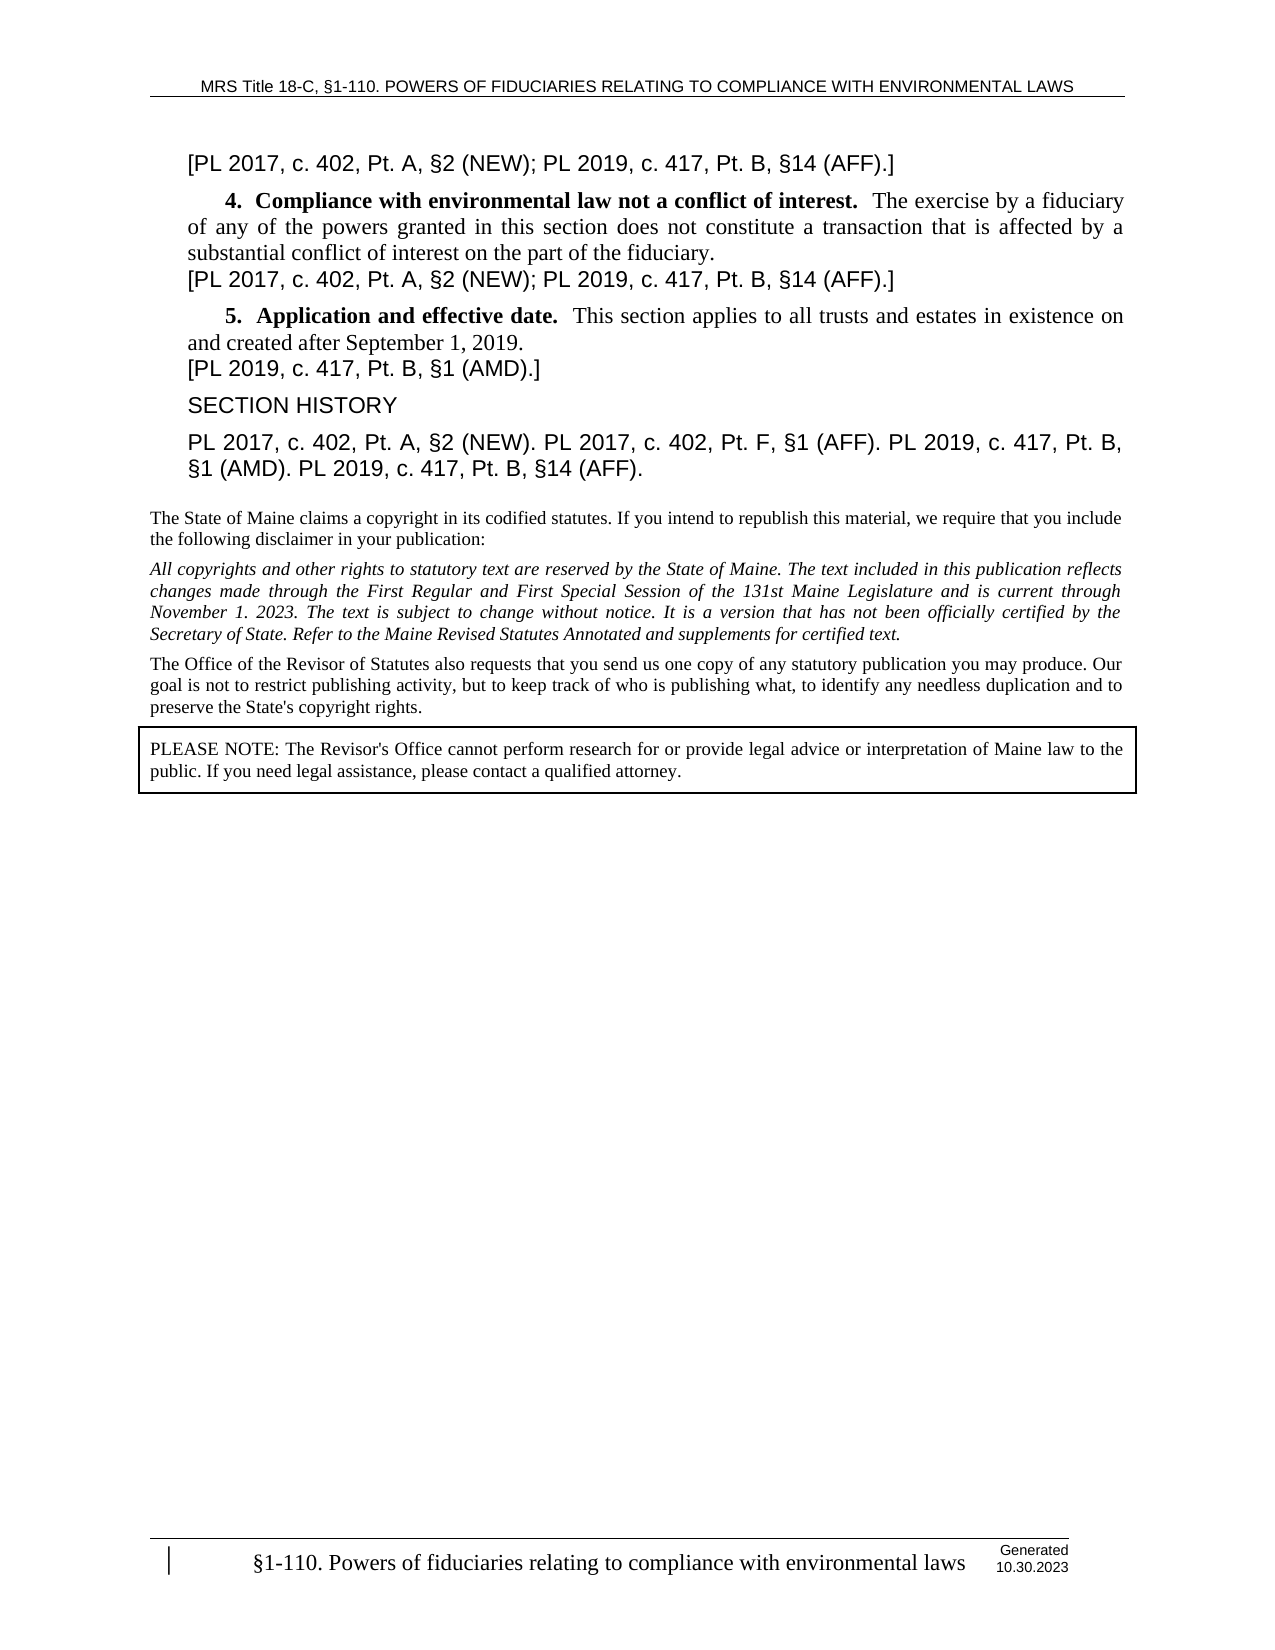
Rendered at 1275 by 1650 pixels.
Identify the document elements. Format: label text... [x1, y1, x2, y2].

text 4. Compliance with environmental law not a conflict of interest. The exercise by a fiduciary of any of the powers granted in this section does not constitute a transaction that is affected by a substantial conflict of interest on the part of the fiduciary. [187, 187, 1125, 266]
text [PL 2019, c. 417, Pt. B, §1 (AMD).] [187, 355, 1125, 382]
text All copyrights and other rights to statutory text are reserved by the State of Maine. The text included in this publication reflects changes made through the First Regular and First Special Session of the 131st Maine Legislature and is current through November 1. 2023 . The text is subject to change without notice. It is a version that has not been officially certified by the Secretary of State. Refer to the Maine Revised Statutes Annotated and supplements for certified text. [150, 558, 1125, 644]
text The State of Maine claims a copyright in its codified statutes. If you intend to republish this material, we require that you include the following disclaimer in your publication: [150, 507, 1125, 550]
text PL 2017, c. 402, Pt. A, §2 (NEW). PL 2017, c. 402, Pt. F, §1 (AFF). PL 2019, c. 417, Pt. B, §1 (AMD). PL 2019, c. 417, Pt. B, §14 (AFF). [187, 429, 1125, 482]
text 5. Application and effective date. This section applies to all trusts and estates in existence on and created after September 1, 2019. [187, 303, 1125, 355]
text SECTION HISTORY [187, 392, 1125, 418]
text The Office of the Revisor of Statutes also requests that you send us one copy of any statutory publication you may produce. Our goal is not to restrict publishing activity, but to keep track of who is publishing what, to identify any needless duplication and to preserve the State's copyright rights. [150, 653, 1125, 717]
text [PL 2017, c. 402, Pt. A, §2 (NEW); PL 2019, c. 417, Pt. B, §14 (AFF).] [187, 150, 1125, 176]
text [PL 2017, c. 402, Pt. A, §2 (NEW); PL 2019, c. 417, Pt. B, §14 (AFF).] [187, 266, 1125, 292]
text PLEASE NOTE: The Revisor's Office cannot perform research for or provide legal advice or interpretation of Maine law to the public. If you need legal assistance, please contact a qualified attorney. [140, 728, 1135, 792]
